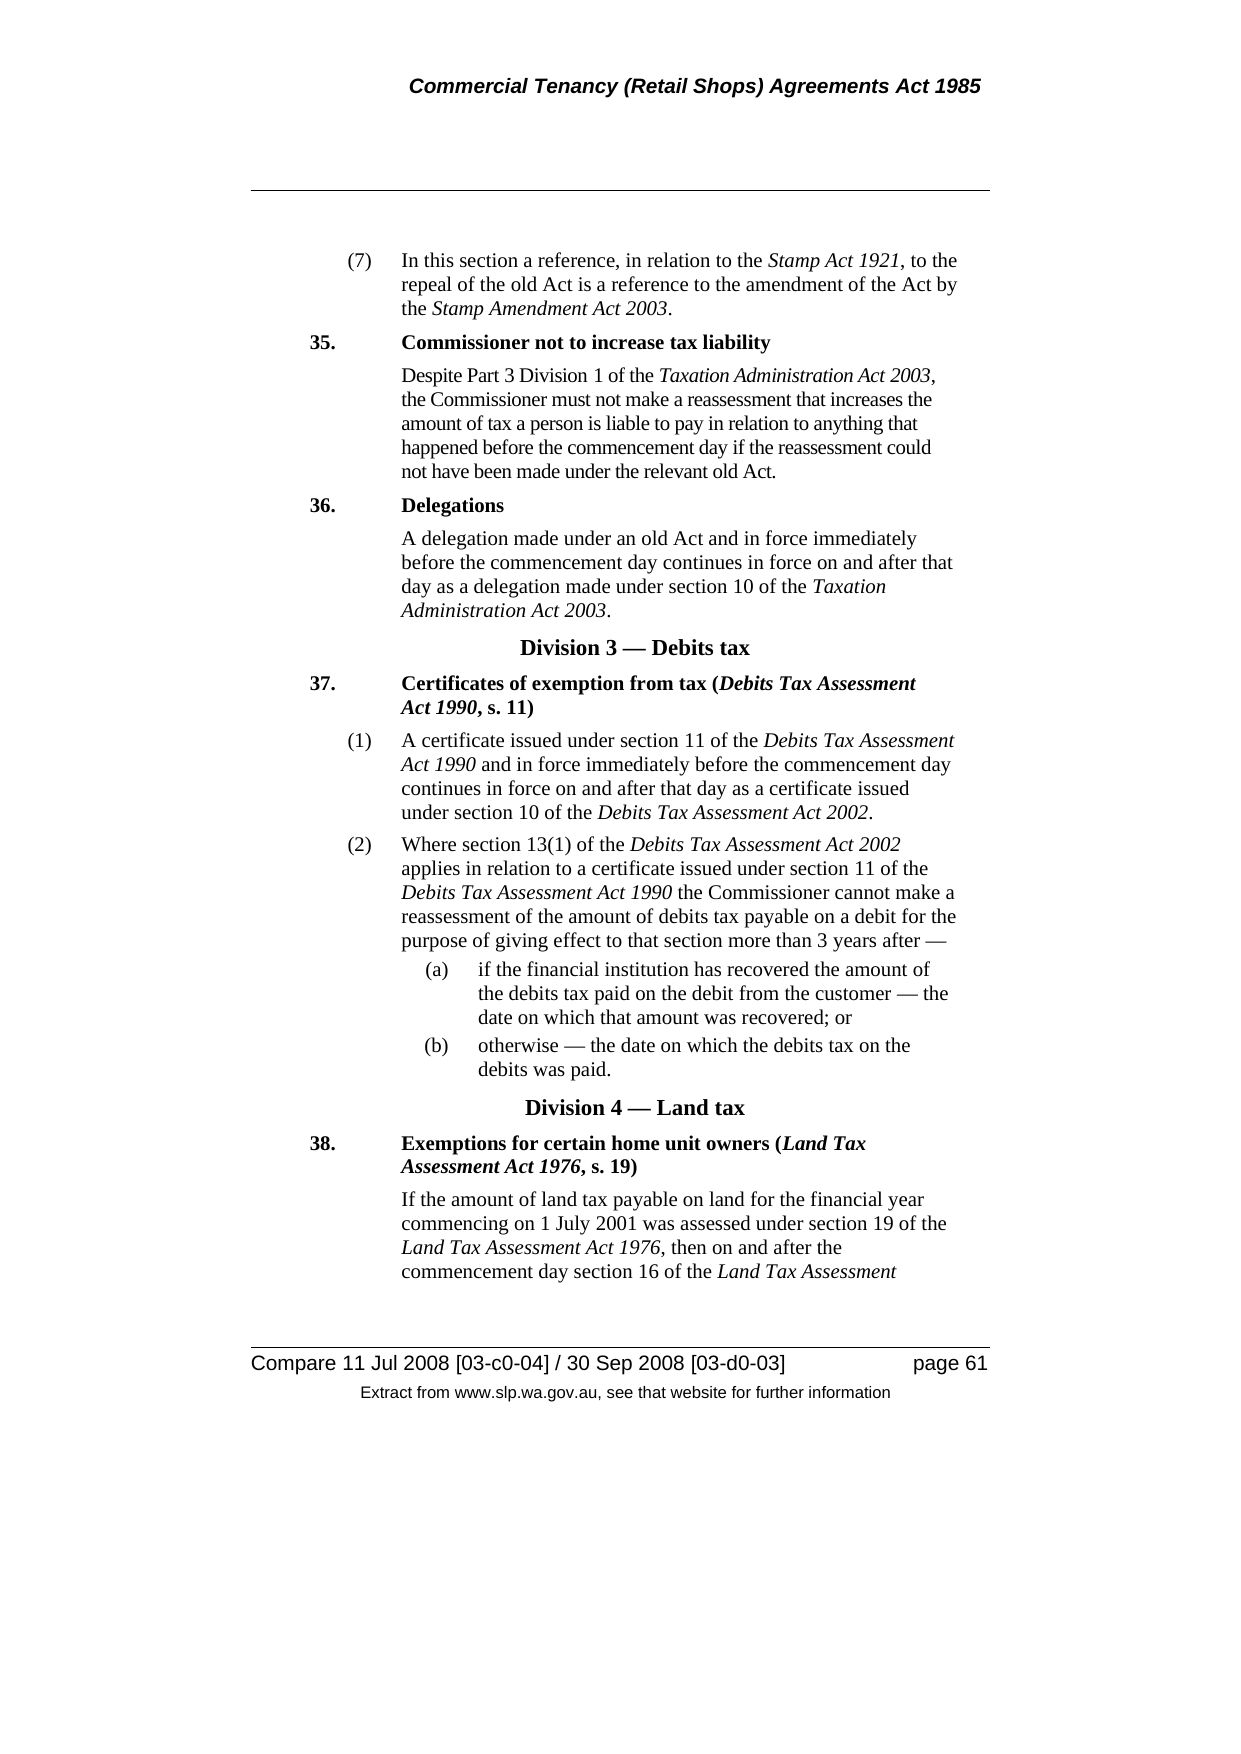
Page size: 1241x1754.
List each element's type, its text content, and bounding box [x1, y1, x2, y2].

subtitle 37. Certificates of exemption from tax (Debits Tax Assessment Act 1990, s. 11) [309, 671, 960, 719]
subtitle 36. Delegations [309, 493, 960, 517]
subtitle Division 3 — Debits tax [309, 634, 960, 661]
subtitle 35. Commissioner not to increase tax liability [309, 330, 960, 354]
text (a) if the financial institution has recovered the amount of the debits tax paid on the debit from the customer — the date on which that amount was recovered; or [389, 957, 960, 1029]
text (1) A certificate issued under section 11 of the Debits Tax Assessment Act 1990 and in force immediately before the commencement day continues in force on and after that day as a certificate issued under section 10 of the Debits Tax Assessment Act 2002. [312, 728, 960, 824]
text A delegation made under an old Act and in force immediately before the commencement day continues in force on and after that day as a delegation made under section 10 of the Taxation Administration Act 2003. [312, 526, 960, 622]
text (b) otherwise — the date on which the debits tax on the debits was paid. [389, 1033, 960, 1081]
subtitle Division 4 — Land tax [309, 1094, 960, 1120]
text Despite Part 3 Division 1 of the Taxation Administration Act 2003, the Commissioner must not make a reassessment that increases the amount of tax a person is liable to pay in relation to anything that happened before the commencement day if the reassessment could not have been made under the relevant old Act. [312, 362, 960, 483]
subtitle 38. Exemptions for certain home unit owners (Land Tax Assessment Act 1976, s. 19) [309, 1130, 960, 1178]
text (2) Where section 13(1) of the Debits Tax Assessment Act 2002 applies in relation to a certificate issued under section 11 of the Debits Tax Assessment Act 1990 the Commissioner cannot make a reassessment of the amount of debits tax payable on a debit for the purpose of giving effect to that section more than 3 years after — [312, 832, 960, 952]
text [312, 1187, 960, 1283]
text (7) In this section a reference, in relation to the Stamp Act 1921, to the repeal of the old Act is a reference to the amendment of the Act by the Stamp Amendment Act 2003. [312, 247, 960, 320]
